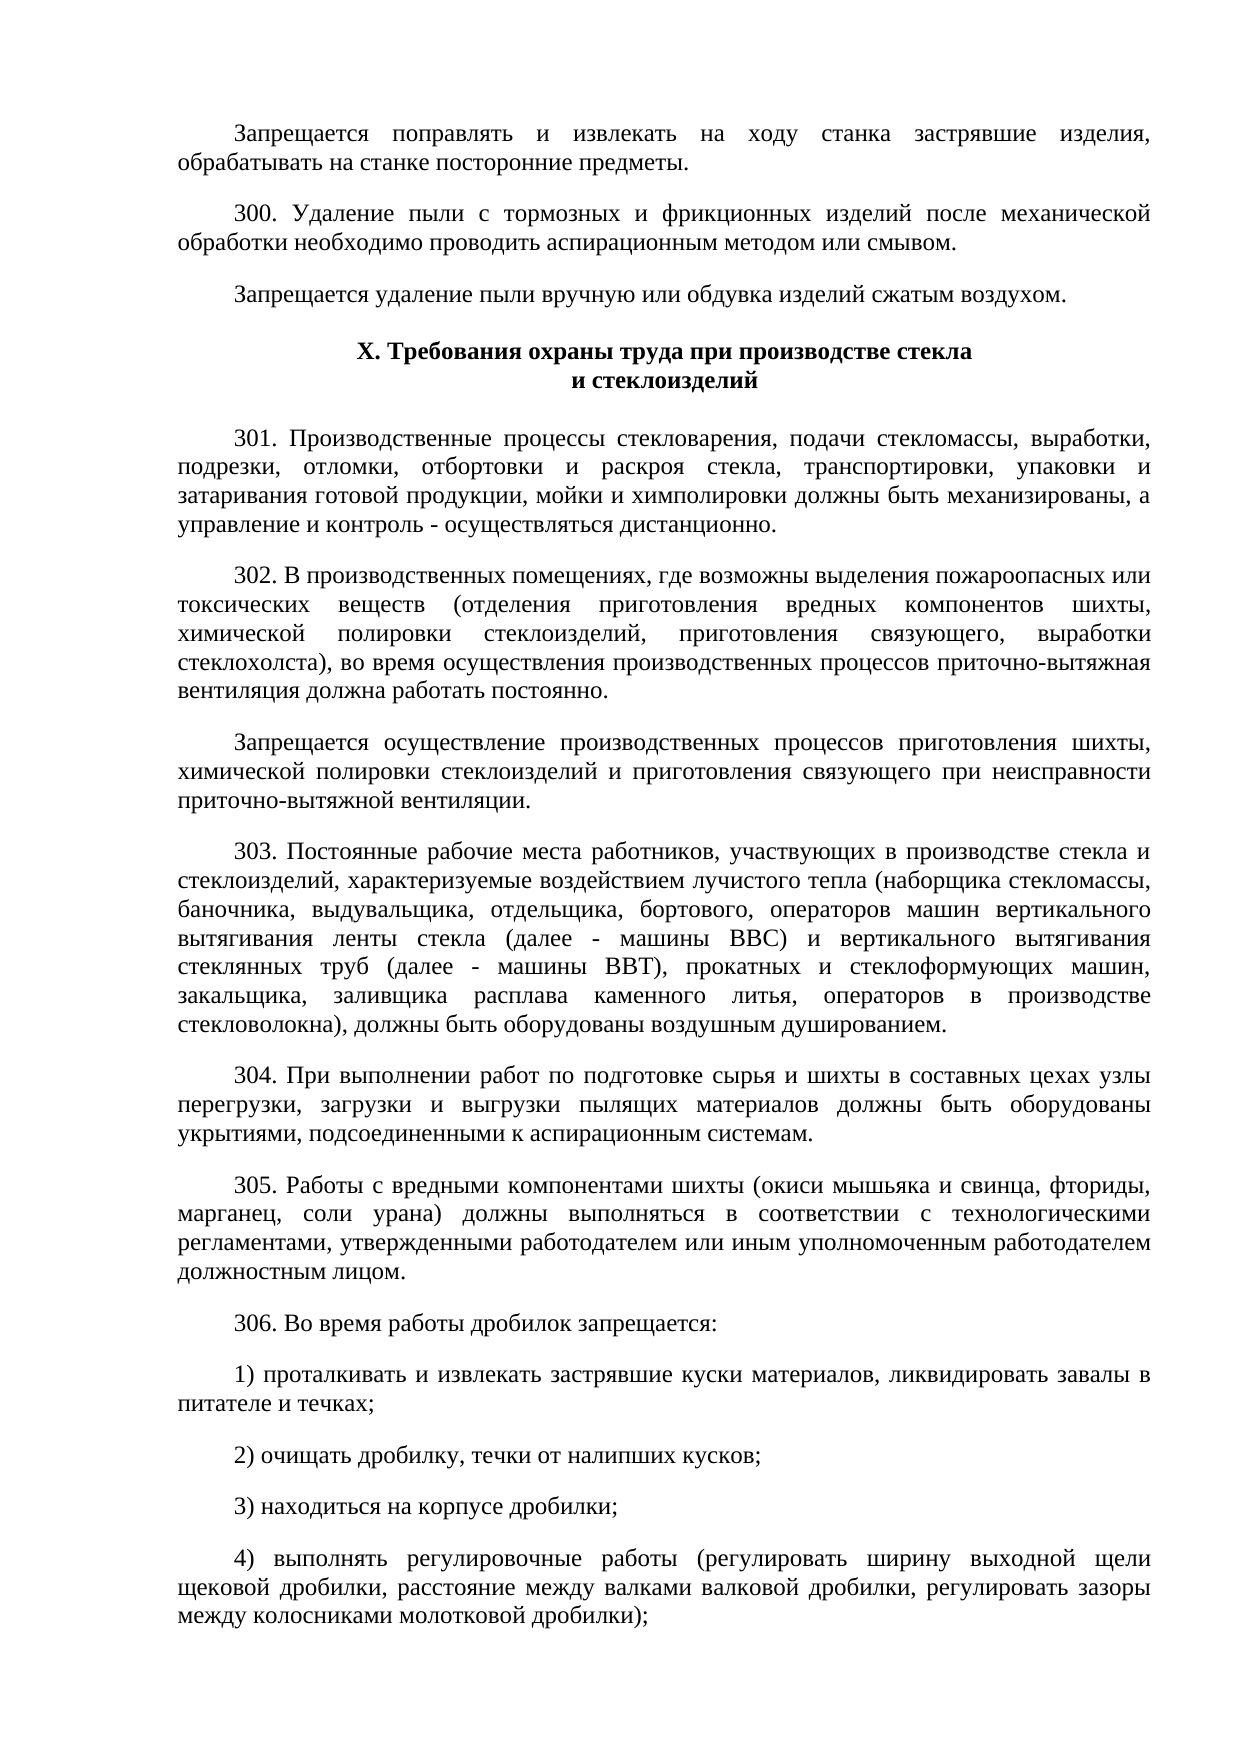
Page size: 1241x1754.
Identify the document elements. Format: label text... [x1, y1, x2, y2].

text Запрещается поправлять и извлекать на ходу станка застрявшие изделия, обрабатывать на станке посторонние предметы. [177, 118, 1152, 176]
text 2) очищать дробилку, течки от налипших кусков; [177, 1440, 1152, 1468]
title и стеклоизделий [177, 365, 1152, 394]
title X. Требования охраны труда при производстве стекла [177, 336, 1152, 365]
text 304. При выполнении работ по подготовке сырья и шихты в составных цехах узлы перегрузки, загрузки и выгрузки пылящих материалов должны быть оборудованы укрытиями, подсоединенными к аспирационным системам. [177, 1061, 1152, 1147]
text 300. Удаление пыли с тормозных и фрикционных изделий после механической обработки необходимо проводить аспирационным методом или смывом. [177, 198, 1152, 256]
text 305. Работы с вредными компонентами шихты (окиси мышьяка и свинца, фториды, марганец, соли урана) должны выполняться в соответствии с технологическими регламентами, утвержденными работодателем или иным уполномоченным работодателем должностным лицом. [177, 1170, 1152, 1285]
text 4) выполнять регулировочные работы (регулировать ширину выходной щели щековой дробилки, расстояние между валками валковой дробилки, регулировать зазоры между колосниками молотковой дробилки); [177, 1543, 1152, 1629]
text 303. Постоянные рабочие места работников, участвующих в производстве стекла и стеклоизделий, характеризуемые воздействием лучистого тепла (наборщика стекломассы, баночника, выдувальщика, отдельщика, бортового, операторов машин вертикального вытягивания ленты стекла (далее - машины ВВС) и вертикального вытягивания стеклянных труб (далее - машины ВВТ), прокатных и стеклоформующих машин, закальщика, заливщика расплава каменного литья, операторов в производстве стекловолокна), должны быть оборудованы воздушным душированием. [177, 836, 1152, 1038]
text 302. В производственных помещениях, где возможны выделения пожароопасных или токсических веществ (отделения приготовления вредных компонентов шихты, химической полировки стеклоизделий, приготовления связующего, выработки стеклохолста), во время осуществления производственных процессов приточно-вытяжная вентиляция должна работать постоянно. [177, 561, 1152, 704]
text 306. Во время работы дробилок запрещается: [177, 1308, 1152, 1336]
text 3) находиться на корпусе дробилки; [177, 1491, 1152, 1520]
text Запрещается удаление пыли вручную или обдувка изделий сжатым воздухом. [177, 279, 1152, 308]
text Запрещается осуществление производственных процессов приготовления шихты, химической полировки стеклоизделий и приготовления связующего при неисправности приточно-вытяжной вентиляции. [177, 727, 1152, 813]
text 1) проталкивать и извлекать застрявшие куски материалов, ликвидировать завалы в питателе и течках; [177, 1359, 1152, 1417]
text 301. Производственные процессы стекловарения, подачи стекломассы, выработки, подрезки, отломки, отбортовки и раскроя стекла, транспортировки, упаковки и затаривания готовой продукции, мойки и химполировки должны быть механизированы, а управление и контроль - осуществляться дистанционно. [177, 423, 1152, 538]
